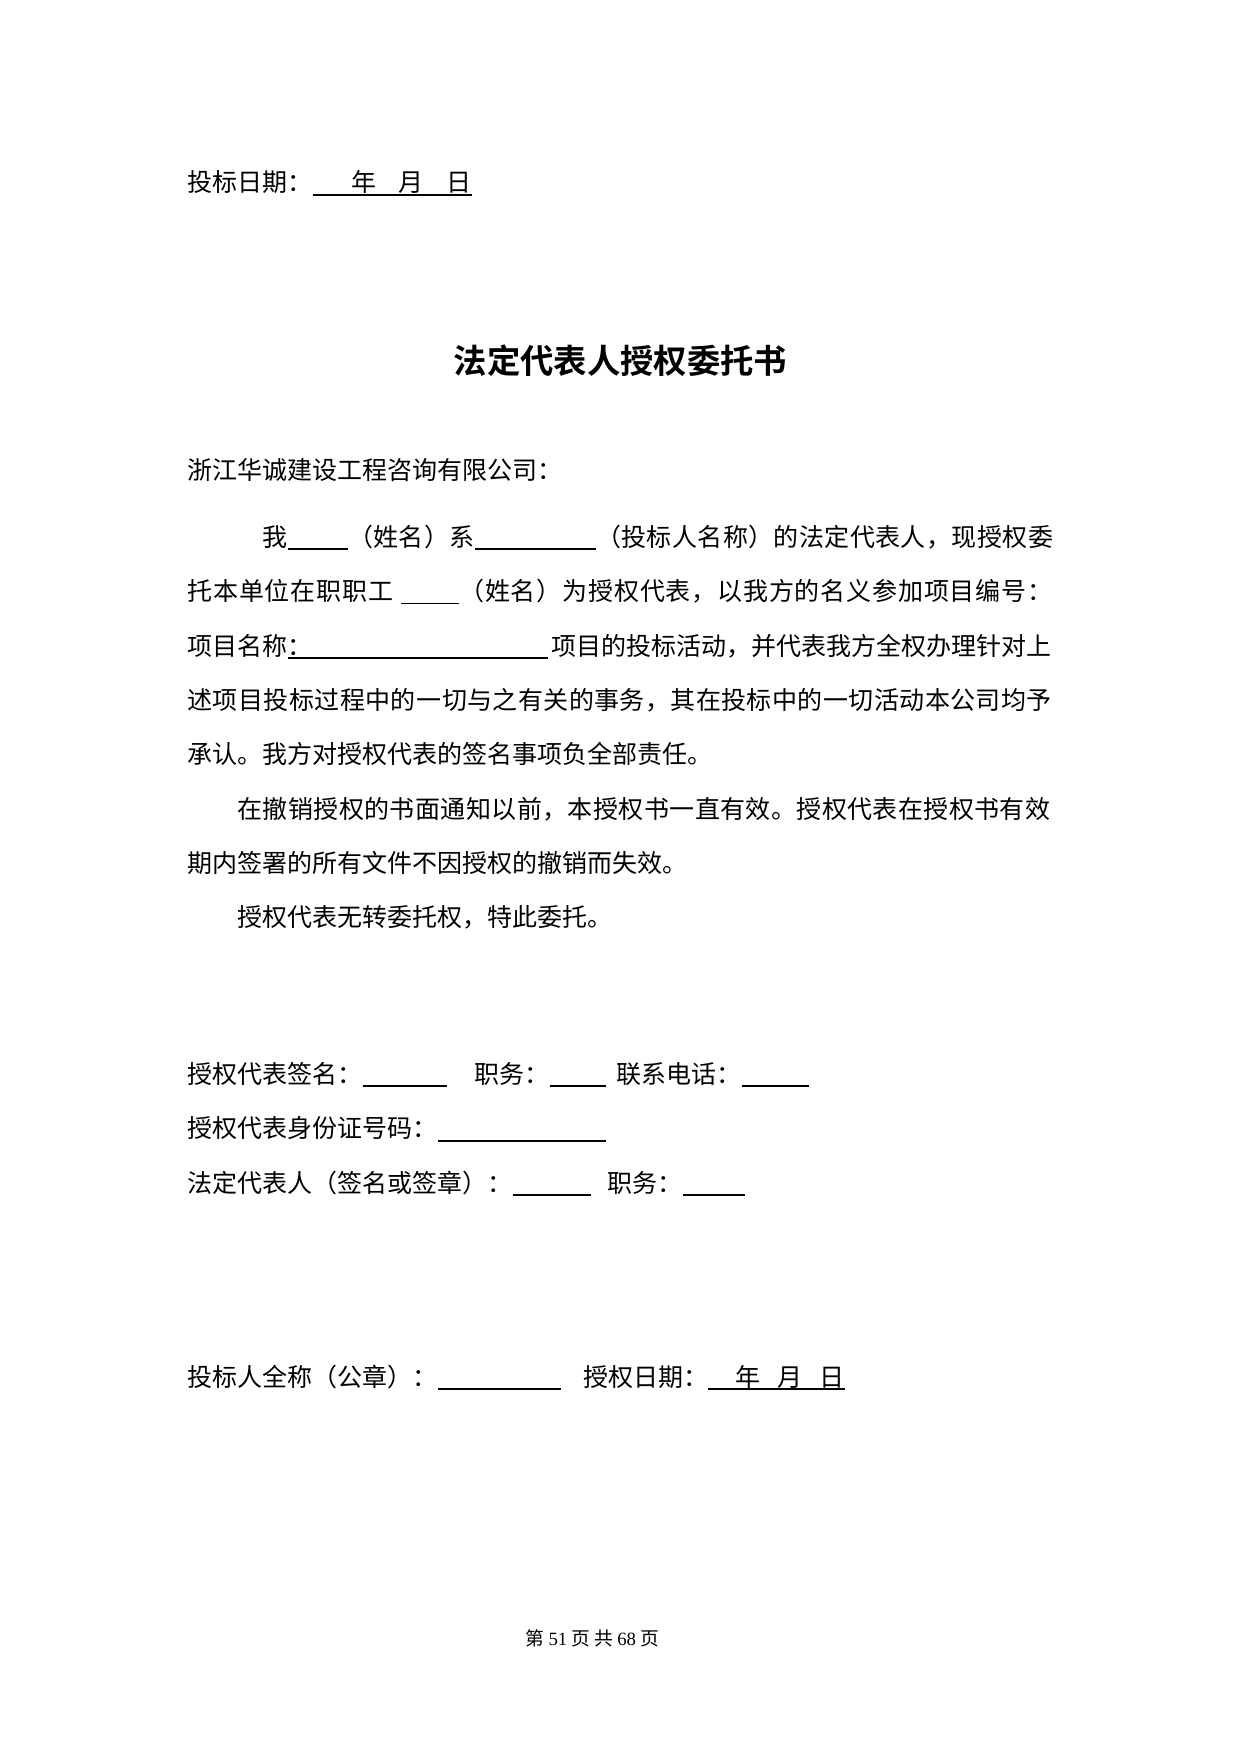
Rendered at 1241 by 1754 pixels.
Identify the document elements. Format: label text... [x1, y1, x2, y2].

text 授权代表无转委托权，特此委托。 [187, 898, 1053, 934]
text 浙江华诚建设工程咨询有限公司： [187, 450, 1053, 487]
text 授权代表签名： 职务： 联系电话： [187, 1054, 1053, 1091]
text 我 （姓名）系 （投标人名称）的法定代表人，现授权委托本单位在职职工 （姓名）为授权代表，以我方的名义参加项目编号： 项目名称： 项目的投标活动，并代表我方全权办理针对上述项目投标过程中的一切与之有关的事务，其在投标中的一切活动本公司均予承认。我方对授权代表的签名事项负全部责任。 [187, 517, 1053, 771]
text 法定代表人（签名或签章）： 职务： [187, 1163, 1053, 1199]
text 授权代表身份证号码： [187, 1109, 1053, 1145]
text 投标日期： 年 月 日 [187, 153, 1053, 201]
text 法定代表人授权委托书 [187, 335, 1053, 383]
text 投标人全称（公章）： 授权日期： 年 月 日 [187, 1357, 1053, 1393]
text 在撤销授权的书面通知以前，本授权书一直有效。授权代表在授权书有效期内签署的所有文件不因授权的撤销而失效。 [187, 789, 1053, 880]
